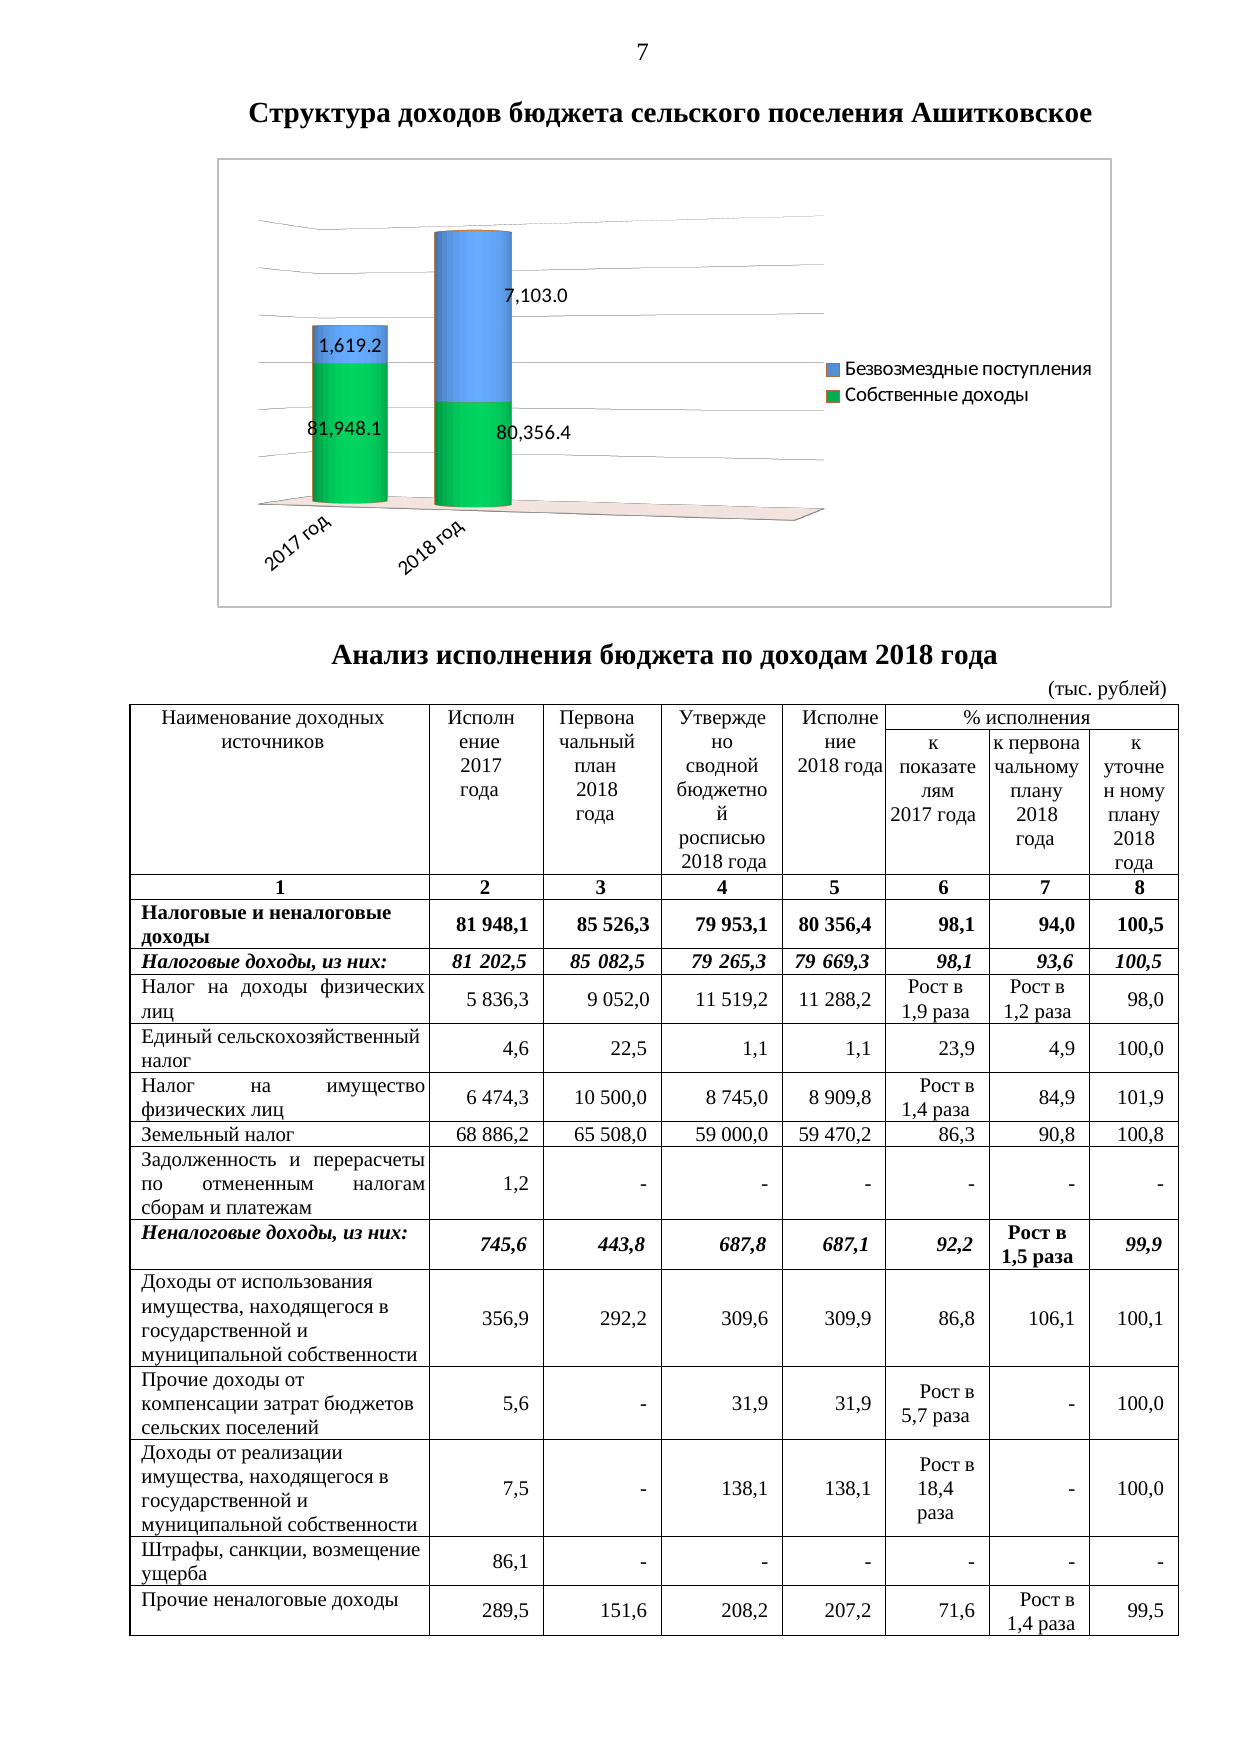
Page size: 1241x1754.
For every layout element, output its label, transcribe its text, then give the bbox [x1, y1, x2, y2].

table_cell 443,8 [544, 1220, 661, 1268]
table_cell 1,2 [430, 1147, 543, 1219]
table_cell 10 500,0 [544, 1073, 661, 1121]
table_cell Налог на имущество физических лиц [131, 1073, 429, 1121]
table_cell 59 000,0 [662, 1122, 782, 1146]
table_cell 79 265,3 [662, 949, 782, 973]
table_cell - [990, 1537, 1089, 1585]
table_cell 98,0 [1090, 975, 1178, 1023]
table_cell Рост в 1,2 раза [990, 975, 1089, 1023]
table_cell 309,9 [783, 1270, 885, 1366]
table_cell 84,9 [990, 1073, 1089, 1121]
table_cell 59 470,2 [783, 1122, 885, 1146]
table_cell 86,1 [430, 1537, 543, 1585]
table_cell 2 [430, 875, 543, 899]
table_cell 22,5 [544, 1024, 661, 1072]
table_cell 99,9 [1090, 1220, 1178, 1268]
table_cell 6 [886, 875, 989, 899]
table_cell 309,6 [662, 1270, 782, 1366]
table_cell 93,6 [990, 949, 1089, 973]
table_cell 100,0 [1090, 1024, 1178, 1072]
table_cell 138,1 [662, 1440, 782, 1536]
table_header Исполне ние 2018 года [783, 705, 885, 874]
table_cell Налоговые и неналоговые доходы [131, 900, 429, 948]
table_cell Земельный налог [131, 1122, 429, 1146]
table_cell Рост в 1,4 раза [990, 1586, 1089, 1634]
text Структура доходов бюджета сельского поселения Ашитковское [118, 95, 1166, 128]
table_cell 8 745,0 [662, 1073, 782, 1121]
table_cell 98,1 [886, 900, 989, 948]
table_cell - [990, 1440, 1089, 1536]
table_cell 7 [990, 875, 1089, 899]
table_cell 11 519,2 [662, 975, 782, 1023]
table_cell 5 836,3 [430, 975, 543, 1023]
table_cell 31,9 [783, 1367, 885, 1439]
table_cell 99,5 [1090, 1586, 1178, 1634]
text Анализ исполнения бюджета по доходам 2018 года [118, 637, 1152, 671]
table_cell Неналоговые доходы, из них: [131, 1220, 429, 1268]
table_cell 356,9 [430, 1270, 543, 1366]
table_cell Рост в 18,4 раза [886, 1440, 989, 1536]
table_cell - [783, 1537, 885, 1585]
table_cell 90,8 [990, 1122, 1089, 1146]
table_cell 208,2 [662, 1586, 782, 1634]
table_cell 81 202,5 [430, 949, 543, 973]
table_header Исполнение 2017 года [430, 705, 543, 874]
table_cell 11 288,2 [783, 975, 885, 1023]
table_cell Задолженность и перерасчеты по отмененным налогам сборам и платежам [131, 1147, 429, 1219]
table_cell - [1090, 1537, 1178, 1585]
table_cell - [544, 1147, 661, 1219]
table_cell к показате лям 2017 года [886, 730, 989, 874]
table_cell 79 953,1 [662, 900, 782, 948]
table_cell 687,8 [662, 1220, 782, 1268]
table_cell Штрафы, санкции, возмещение ущерба [131, 1537, 429, 1585]
table_cell 4 [662, 875, 782, 899]
table_cell - [990, 1367, 1089, 1439]
table_cell - [886, 1147, 989, 1219]
table_cell - [990, 1147, 1089, 1219]
table_cell 100,8 [1090, 1122, 1178, 1146]
table_cell 745,6 [430, 1220, 543, 1268]
table_cell 101,9 [1090, 1073, 1178, 1121]
table_cell 138,1 [783, 1440, 885, 1536]
table_cell 81 948,1 [430, 900, 543, 948]
table_cell 86,8 [886, 1270, 989, 1366]
table_cell - [662, 1537, 782, 1585]
table_header Утверждено сводной бюджетной росписью 2018 года [662, 705, 782, 874]
table_cell 85 082,5 [544, 949, 661, 973]
table_cell 6 474,3 [430, 1073, 543, 1121]
table_header Наименование доходных источников [131, 705, 429, 874]
table_cell 8 909,8 [783, 1073, 885, 1121]
table_cell Единый сельскохозяйственный налог [131, 1024, 429, 1072]
table_cell 100,5 [1090, 900, 1178, 948]
table_cell Рост в 1,9 раза [886, 975, 989, 1023]
table_cell Прочие неналоговые доходы [131, 1586, 429, 1634]
table_cell 100,1 [1090, 1270, 1178, 1366]
table_cell 5 [783, 875, 885, 899]
table_cell 3 [544, 875, 661, 899]
table_cell 7,5 [430, 1440, 543, 1536]
table_cell Рост в 5,7 раза [886, 1367, 989, 1439]
table_cell - [783, 1147, 885, 1219]
table_cell - [1090, 1147, 1178, 1219]
table_cell 207,2 [783, 1586, 885, 1634]
table_cell 4,6 [430, 1024, 543, 1072]
table_cell Доходы от реализации имущества, находящегося в государственной и муниципальной собственности [131, 1440, 429, 1536]
table_cell 79 669,3 [783, 949, 885, 973]
table_cell Рост в 1,4 раза [886, 1073, 989, 1121]
table_cell 92,2 [886, 1220, 989, 1268]
table_header Первона чальный план 2018 года [544, 705, 661, 874]
table_cell 100,5 [1090, 949, 1178, 973]
table_cell 71,6 [886, 1586, 989, 1634]
table_cell 106,1 [990, 1270, 1089, 1366]
table_cell 1,1 [662, 1024, 782, 1072]
table_cell Рост в 1,5 раза [990, 1220, 1089, 1268]
table_cell Налоговые доходы, из них: [131, 949, 429, 973]
table_cell 1,1 [783, 1024, 885, 1072]
table_cell 1 [131, 875, 429, 899]
table_cell 80 356,4 [783, 900, 885, 948]
table_cell - [544, 1440, 661, 1536]
table_cell - [544, 1367, 661, 1439]
table_cell 65 508,0 [544, 1122, 661, 1146]
table_cell 68 886,2 [430, 1122, 543, 1146]
table_cell 100,0 [1090, 1367, 1178, 1439]
table_cell 23,9 [886, 1024, 989, 1072]
table_cell 687,1 [783, 1220, 885, 1268]
table_cell Доходы от использования имущества, находящегося в государственной и муниципальной собственности [131, 1270, 429, 1366]
table_cell 292,2 [544, 1270, 661, 1366]
table_cell 289,5 [430, 1586, 543, 1634]
table_cell 9 052,0 [544, 975, 661, 1023]
table_cell Налог на доходы физических лиц [131, 975, 429, 1023]
table_cell 151,6 [544, 1586, 661, 1634]
table_cell 5,6 [430, 1367, 543, 1439]
table_cell - [544, 1537, 661, 1585]
table_cell 94,0 [990, 900, 1089, 948]
table_cell 4,9 [990, 1024, 1089, 1072]
table_cell 98,1 [886, 949, 989, 973]
table_cell 86,3 [886, 1122, 989, 1146]
table_cell - [886, 1537, 989, 1585]
table_cell к первона чальному плану 2018 года [990, 730, 1089, 874]
table_cell 31,9 [662, 1367, 782, 1439]
table_header % исполнения [886, 705, 1178, 729]
table_cell Прочие доходы от компенсации затрат бюджетов сельских поселений [131, 1367, 429, 1439]
text (тыс. рублей) [118, 676, 1167, 700]
table_cell к уточнен ному плану 2018 года [1090, 730, 1178, 874]
table_cell - [662, 1147, 782, 1219]
table_cell 8 [1090, 875, 1178, 899]
table_cell 100,0 [1090, 1440, 1178, 1536]
table_cell 85 526,3 [544, 900, 661, 948]
